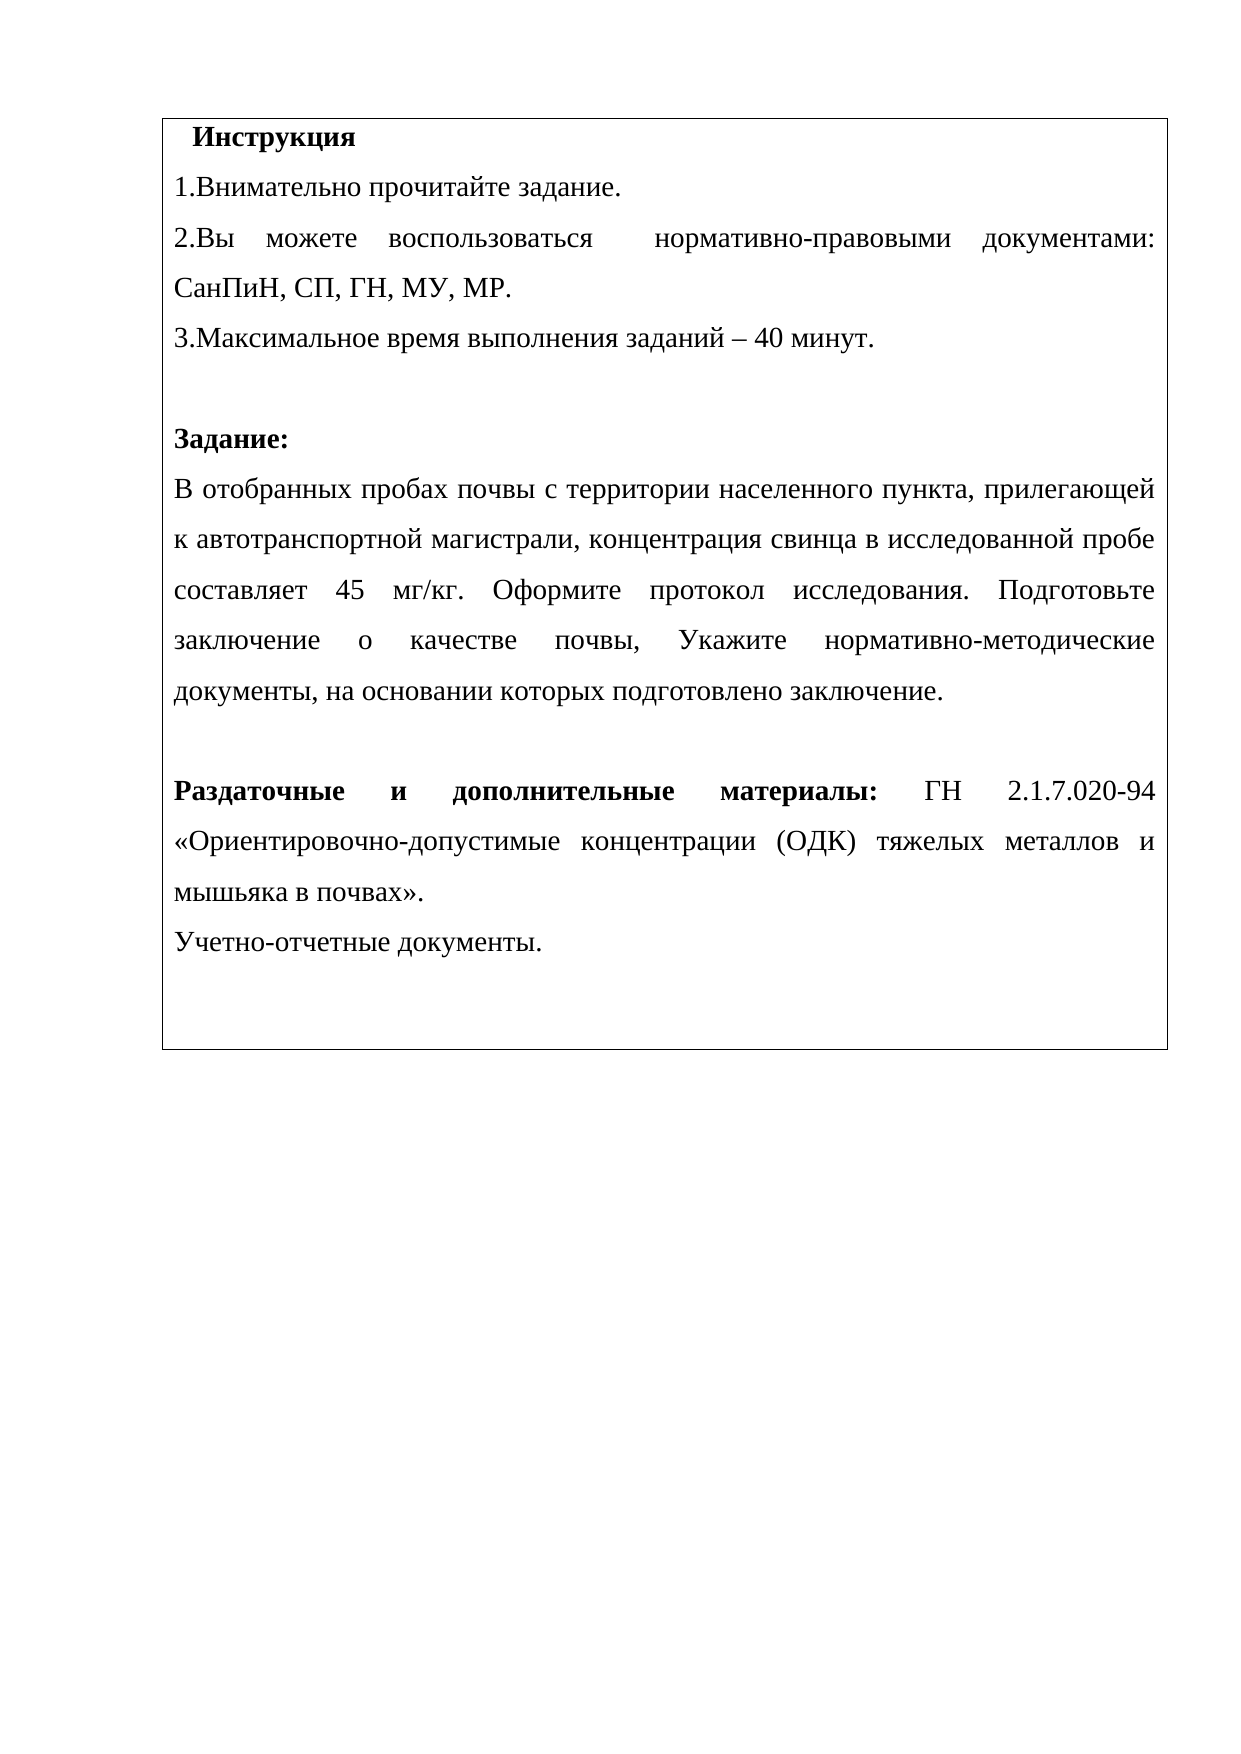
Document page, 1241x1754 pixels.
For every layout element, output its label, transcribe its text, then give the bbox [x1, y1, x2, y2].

table_header Инструкция 1.Внимательно прочитайте задание. 2.Вы можете воспользоваться нормативно-правовыми документами: СанПиН, СП, ГН, МУ, МР. 3.Максимальное время выполнения заданий – 40 минут. Задание: В отобранных пробах почвы с территории населенного пункта, прилегающей к автотранспортной магистрали, концентрация свинца в исследованной пробе составляет 45 мг/кг. Оформите протокол исследования. Подготовьте заключение о качестве почвы, Укажите нормативно-методические документы, на основании которых подготовлено заключение. Раздаточные и дополнительные материалы: ГН 2.1.7.020-94 «Ориентировочно-допустимые концентрации (ОДК) тяжелых металлов и мышьяка в почвах». Учетно-отчетные документы. [163, 119, 1167, 1049]
